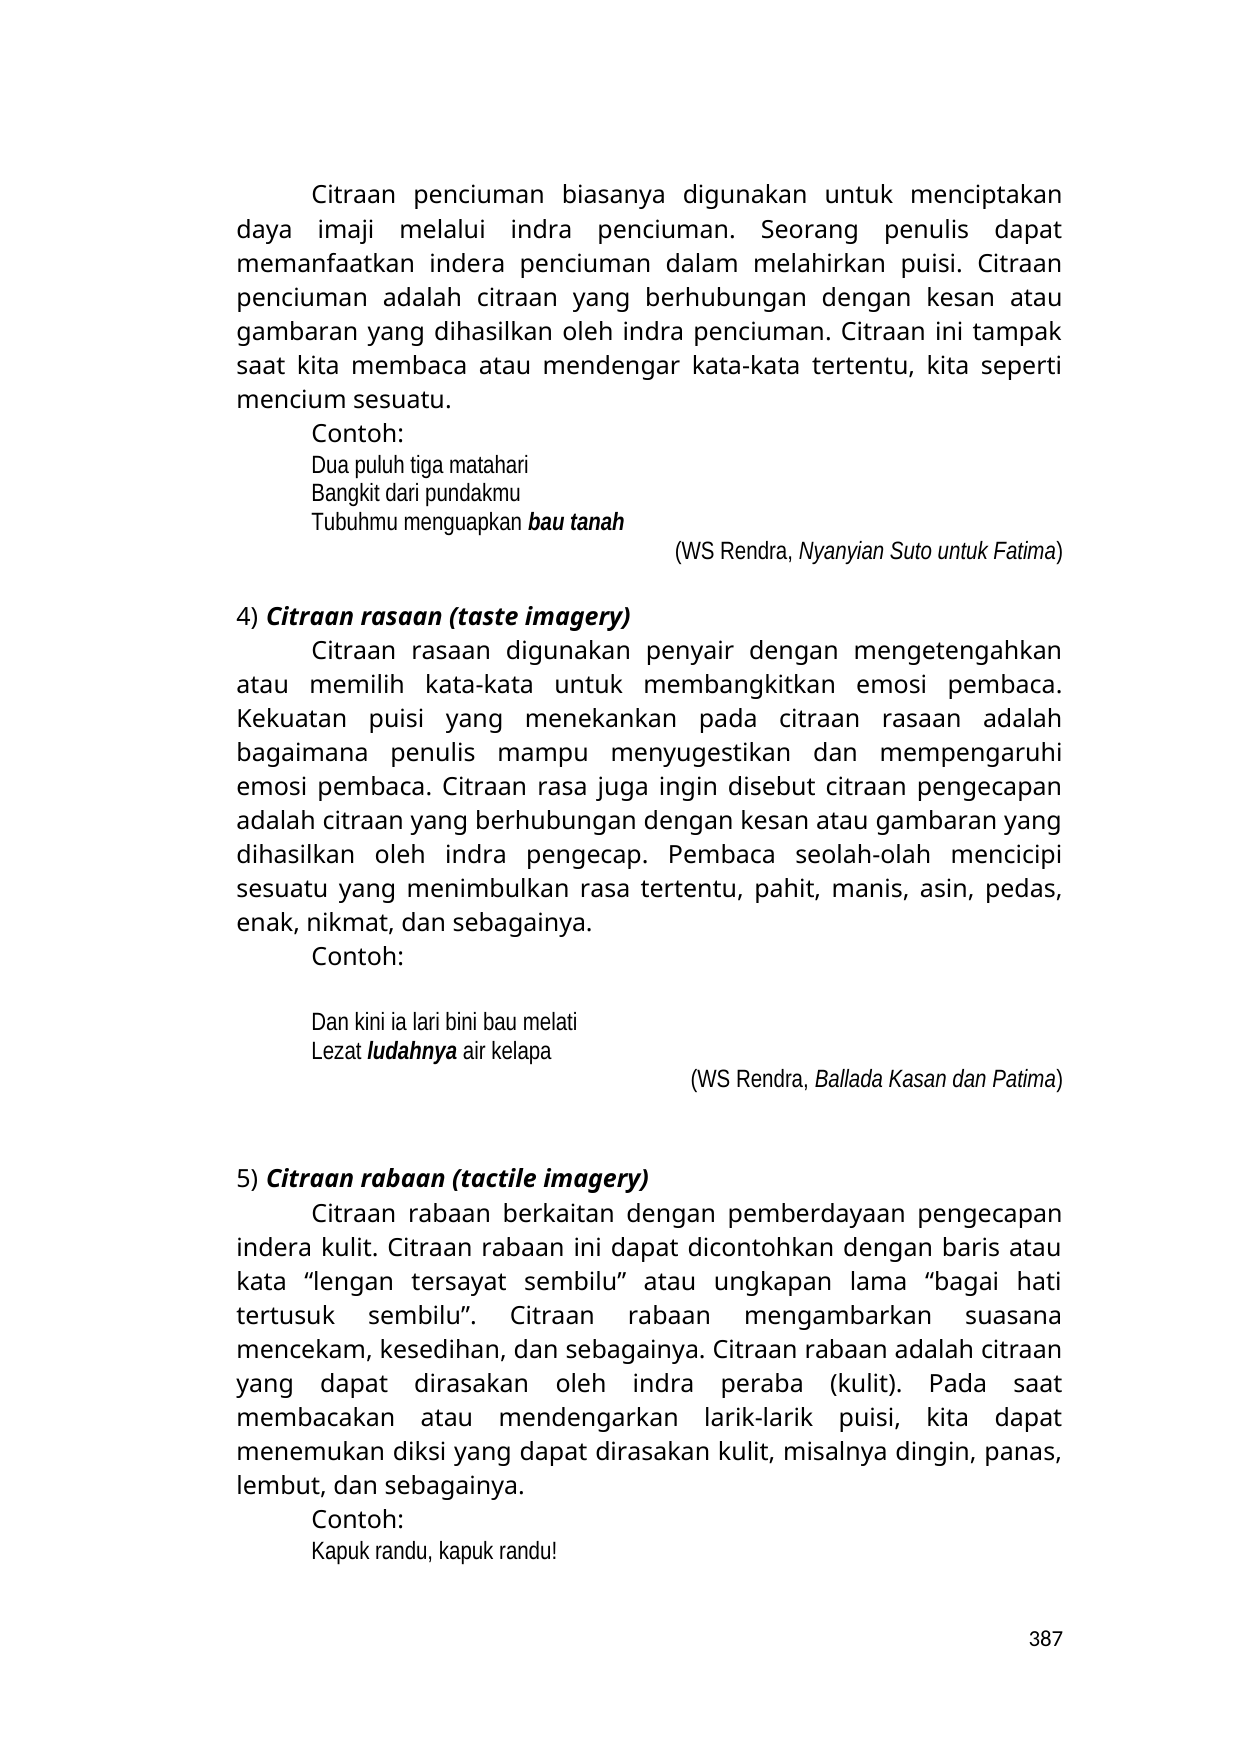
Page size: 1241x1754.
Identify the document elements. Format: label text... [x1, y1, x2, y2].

text Tubuhmu menguapkan bau tanah [236, 507, 1063, 536]
list Citraan rabaan (tactile imagery) [236, 1161, 1063, 1195]
text Contoh: [236, 416, 1063, 450]
list Citraan rasaan (taste imagery) [236, 598, 1063, 632]
text Bangkit dari pundakmu [236, 478, 1063, 507]
text Citraan penciuman biasanya digunakan untuk menciptakan daya imaji melalui indra penciuman. Seorang penulis dapat memanfaatkan indera penciuman dalam melahirkan puisi. Citraan penciuman adalah citraan yang berhubungan dengan kesan atau gambaran yang dihasilkan oleh indra penciuman. Citraan ini tampak saat kita membaca atau mendengar kata-kata tertentu, kita seperti mencium sesuatu. [236, 177, 1063, 416]
text Contoh: [236, 1502, 1063, 1536]
text Dua puluh tiga matahari [236, 450, 1063, 478]
text Contoh: [236, 939, 1063, 973]
text Lezat ludahnya air kelapa [236, 1036, 1063, 1064]
text (WS Rendra, Nyanyian Suto untuk Fatima) [236, 536, 1063, 564]
text Citraan rasaan digunakan penyair dengan mengetengahkan atau memilih kata-kata untuk membangkitkan emosi pembaca. Kekuatan puisi yang menekankan pada citraan rasaan adalah bagaimana penulis mampu menyugestikan dan mempengaruhi emosi pembaca. Citraan rasa juga ingin disebut citraan pengecapan adalah citraan yang berhubungan dengan kesan atau gambaran yang dihasilkan oleh indra pengecap. Pembaca seolah-olah mencicipi sesuatu yang menimbulkan rasa tertentu, pahit, manis, asin, pedas, enak, nikmat, dan sebagainya. [236, 632, 1063, 939]
text (WS Rendra, Ballada Kasan dan Patima) [236, 1064, 1063, 1093]
text Kapuk randu, kapuk randu! [236, 1536, 1063, 1564]
text Dan kini ia lari bini bau melati [236, 1007, 1063, 1036]
text Citraan rabaan berkaitan dengan pemberdayaan pengecapan indera kulit. Citraan rabaan ini dapat dicontohkan dengan baris atau kata “lengan tersayat sembilu” atau ungkapan lama “bagai hati tertusuk sembilu”. Citraan rabaan mengambarkan suasana mencekam, kesedihan, dan sebagainya. Citraan rabaan adalah citraan yang dapat dirasakan oleh indra peraba (kulit). Pada saat membacakan atau mendengarkan larik-larik puisi, kita dapat menemukan diksi yang dapat dirasakan kulit, misalnya dingin, panas, lembut, dan sebagainya. [236, 1195, 1063, 1502]
